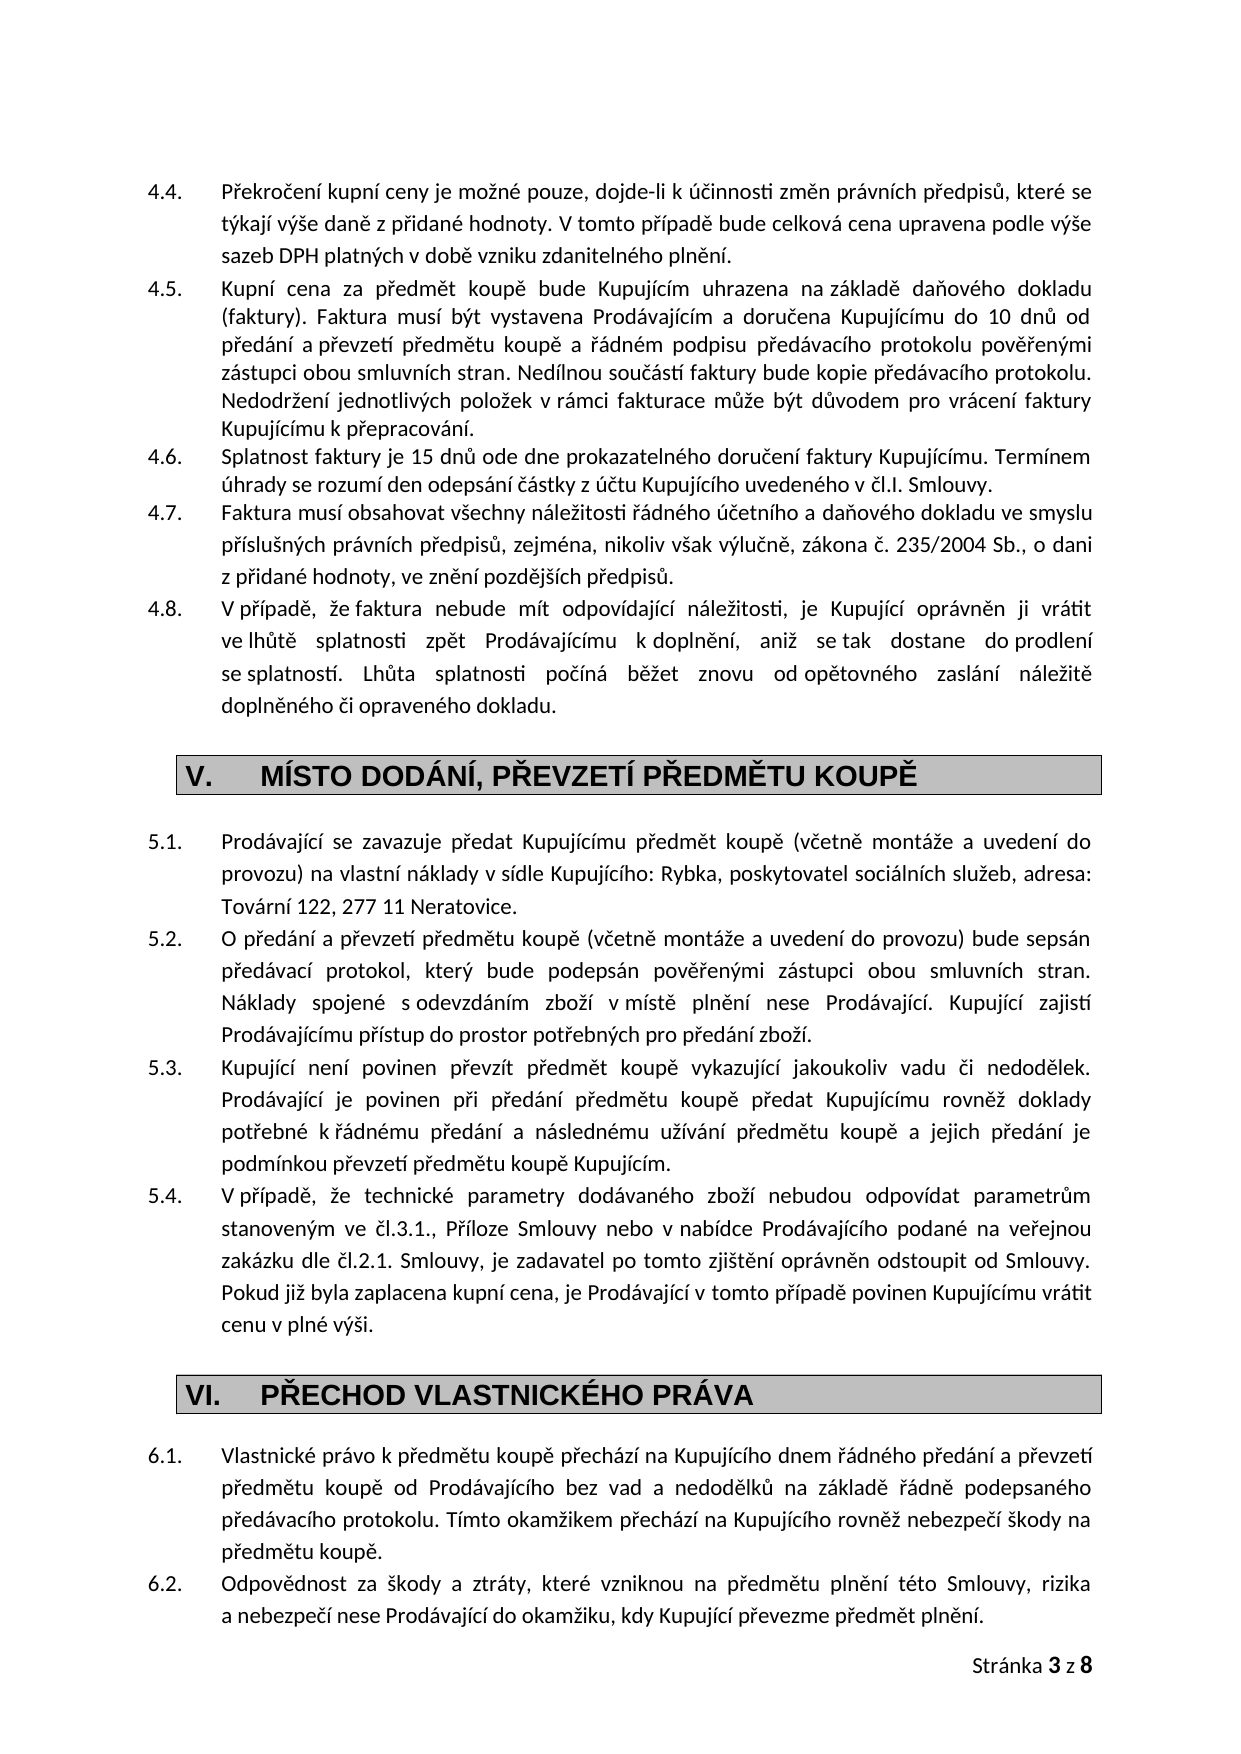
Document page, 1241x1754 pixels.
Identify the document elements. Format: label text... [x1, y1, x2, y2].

text 5.1. Prodávající se zavazuje předat Kupujícímu předmět koupě (včetně montáže a uvedení do provozu) na vlastní náklady v sídle Kupujícího: Rybka, poskytovatel sociálních služeb, adresa: Tovární 122, 277 11 Neratovice. [148, 827, 1092, 920]
list MÍSTO DODÁNÍ, PŘEVZETÍ PŘEDMĚTU KOUPĚ [177, 756, 1101, 794]
text 4.8. V případě, že faktura nebude mít odpovídající náležitosti, je Kupující oprávněn ji vrátit ve lhůtě splatnosti zpět Prodávajícímu k doplnění, aniž se tak dostane do prodlení se splatností. Lhůta splatnosti počíná běžet znovu od opětovného zaslání náležitě doplněného či opraveného dokladu. [148, 594, 1092, 719]
text 5.3. Kupující není povinen převzít předmět koupě vykazující jakoukoliv vadu či nedodělek. Prodávající je povinen při předání předmětu koupě předat Kupujícímu rovněž doklady potřebné k řádnému předání a následnému užívání předmětu koupě a jejich předání je podmínkou převzetí předmětu koupě Kupujícím. [148, 1053, 1092, 1177]
text 5.2. O předání a převzetí předmětu koupě (včetně montáže a uvedení do provozu) bude sepsán předávací protokol, který bude podepsán pověřenými zástupci obou smluvních stran. Náklady spojené s odevzdáním zboží v místě plnění nese Prodávající. Kupující zajistí Prodávajícímu přístup do prostor potřebných pro předání zboží. [148, 924, 1092, 1048]
text 6.2. Odpovědnost za škody a ztráty, které vzniknou na předmětu plnění této Smlouvy, rizika a nebezpečí nese Prodávající do okamžiku, kdy Kupující převezme předmět plnění. [148, 1569, 1092, 1630]
text 4.6. Splatnost faktury je 15 dnů ode dne prokazatelného doručení faktury Kupujícímu. Termínem úhrady se rozumí den odepsání částky z účtu Kupujícího uvedeného v čl.I. Smlouvy. [148, 442, 1092, 498]
text 6.1. Vlastnické právo k předmětu koupě přechází na Kupujícího dnem řádného předání a převzetí předmětu koupě od Prodávajícího bez vad a nedodělků na základě řádně podepsaného předávacího protokolu. Tímto okamžikem přechází na Kupujícího rovněž nebezpečí škody na předmětu koupě. [148, 1441, 1092, 1565]
text 4.5. Kupní cena za předmět koupě bude Kupujícím uhrazena na základě daňového dokladu (faktury). Faktura musí být vystavena Prodávajícím a doručena Kupujícímu do 10 dnů od předání a převzetí předmětu koupě a řádném podpisu předávacího protokolu pověřenými zástupci obou smluvních stran. Nedílnou součástí faktury bude kopie předávacího protokolu. Nedodržení jednotlivých položek v rámci fakturace může být důvodem pro vrácení faktury Kupujícímu k přepracování. [148, 274, 1092, 442]
list PŘECHOD VLASTNICKÉHO PRÁVA [177, 1376, 1101, 1413]
text 4.4. Překročení kupní ceny je možné pouze, dojde-li k účinnosti změn právních předpisů, které se týkají výše daně z přidané hodnoty. V tomto případě bude celková cena upravena podle výše sazeb DPH platných v době vzniku zdanitelného plnění. [148, 177, 1092, 269]
text 5.4. V případě, že technické parametry dodávaného zboží nebudou odpovídat parametrům stanoveným ve čl.3.1., Příloze Smlouvy nebo v nabídce Prodávajícího podané na veřejnou zakázku dle čl.2.1. Smlouvy, je zadavatel po tomto zjištění oprávněn odstoupit od Smlouvy. Pokud již byla zaplacena kupní cena, je Prodávající v tomto případě povinen Kupujícímu vrátit cenu v plné výši. [148, 1181, 1092, 1338]
text 4.7. Faktura musí obsahovat všechny náležitosti řádného účetního a daňového dokladu ve smyslu příslušných právních předpisů, zejména, nikoliv však výlučně, zákona č. 235/2004 Sb., o dani z přidané hodnoty, ve znění pozdějších předpisů. [148, 498, 1092, 590]
